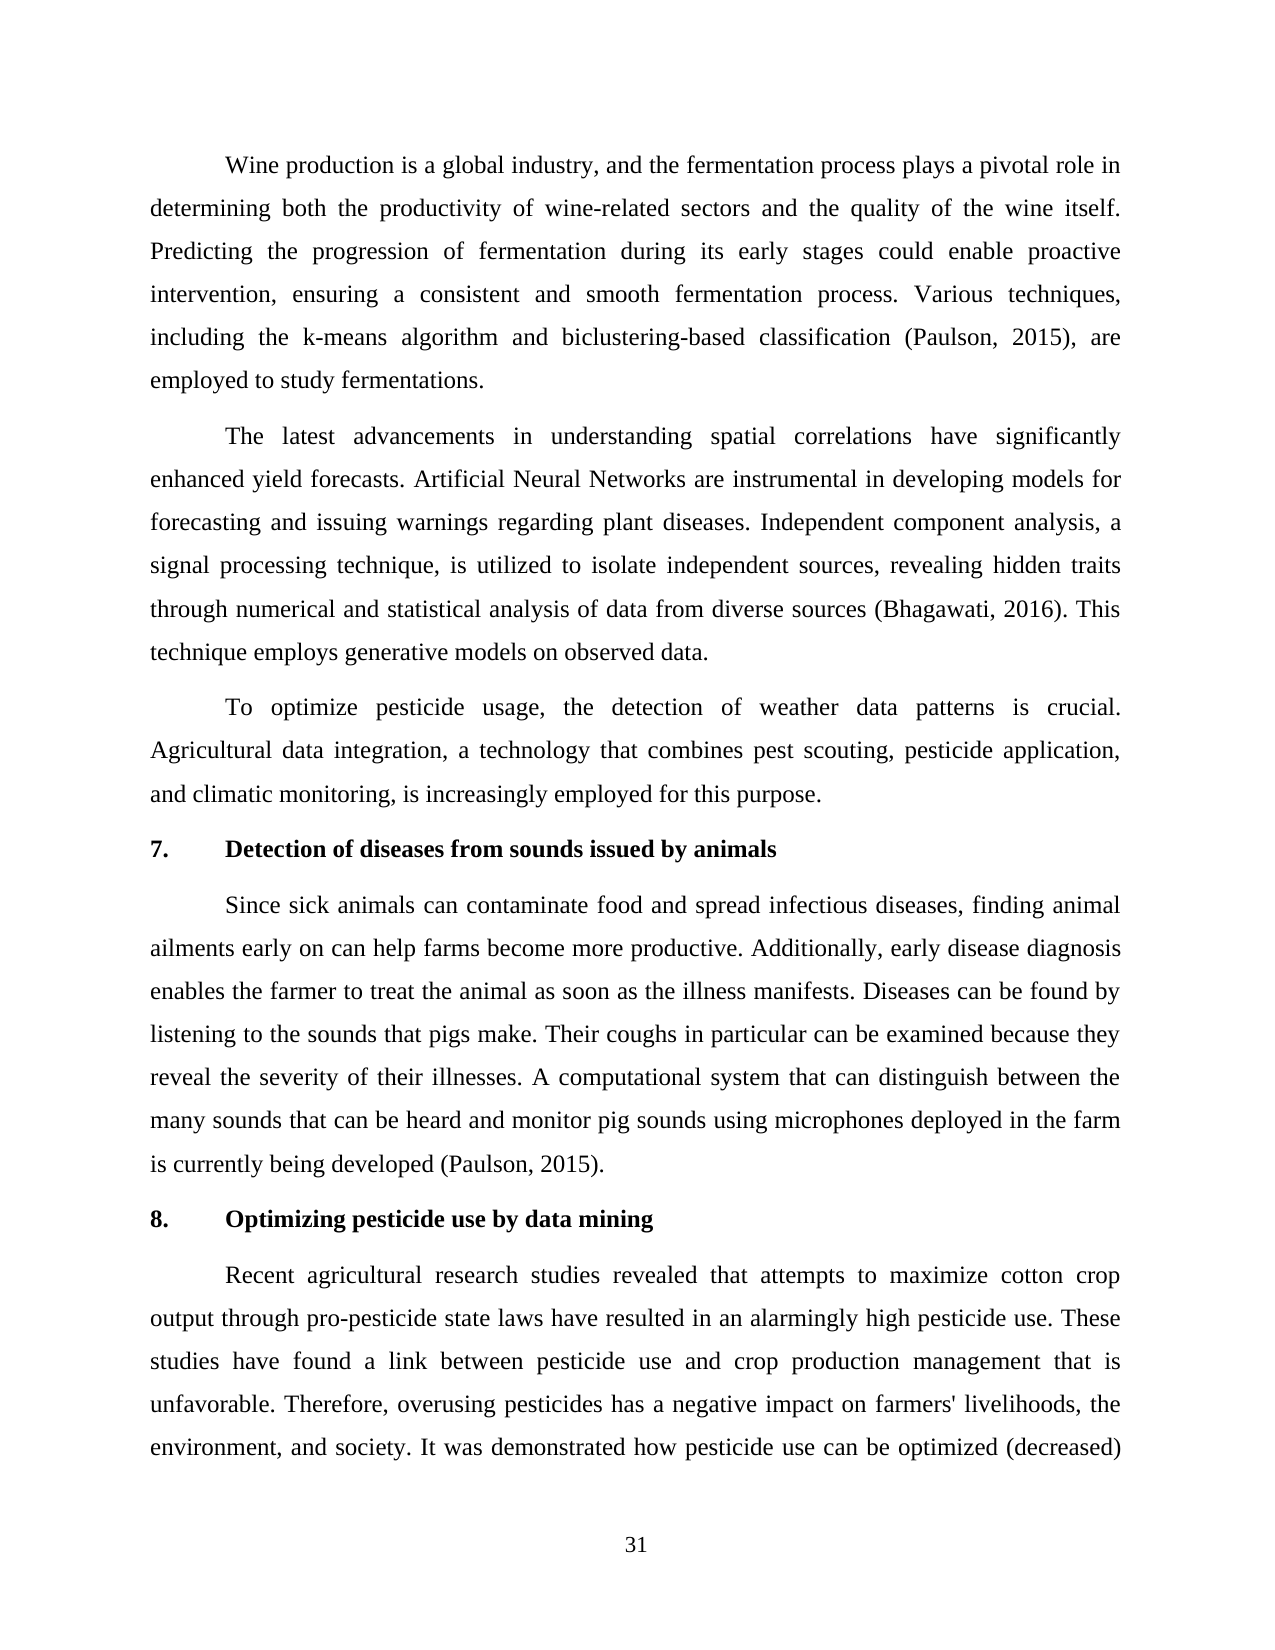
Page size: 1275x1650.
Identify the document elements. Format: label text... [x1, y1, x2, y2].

list Optimizing pesticide use by data mining [150, 1204, 1122, 1233]
list Detection of diseases from sounds issued by animals [150, 834, 1122, 863]
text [150, 1260, 1122, 1461]
text Since sick animals can contaminate food and spread infectious diseases, finding animal ailments early on can help farms become more productive. Additionally, early disease diagnosis enables the farmer to treat the animal as soon as the illness manifests. Diseases can be found by listening to the sounds that pigs make. Their coughs in particular can be examined because they reveal the severity of their illnesses. A computational system that can distinguish between the many sounds that can be heard and monitor pig sounds using microphones deployed in the farm is currently being developed (Paulson, 2015). [150, 890, 1122, 1177]
text Wine production is a global industry, and the fermentation process plays a pivotal role in determining both the productivity of wine-related sectors and the quality of the wine itself. Predicting the progression of fermentation during its early stages could enable proactive intervention, ensuring a consistent and smooth fermentation process. Various techniques, including the k-means algorithm and biclustering-based classification (Paulson, 2015), are employed to study fermentations. [150, 150, 1122, 394]
text To optimize pesticide usage, the detection of weather data patterns is crucial. Agricultural data integration, a technology that combines pest scouting, pesticide application, and climatic monitoring, is increasingly employed for this purpose. [150, 692, 1122, 807]
text The latest advancements in understanding spatial correlations have significantly enhanced yield forecasts. Artificial Neural Networks are instrumental in developing models for forecasting and issuing warnings regarding plant diseases. Independent component analysis, a signal processing technique, is utilized to isolate independent sources, revealing hidden traits through numerical and statistical analysis of data from diverse sources (Bhagawati, 2016). This technique employs generative models on observed data. [150, 421, 1122, 666]
